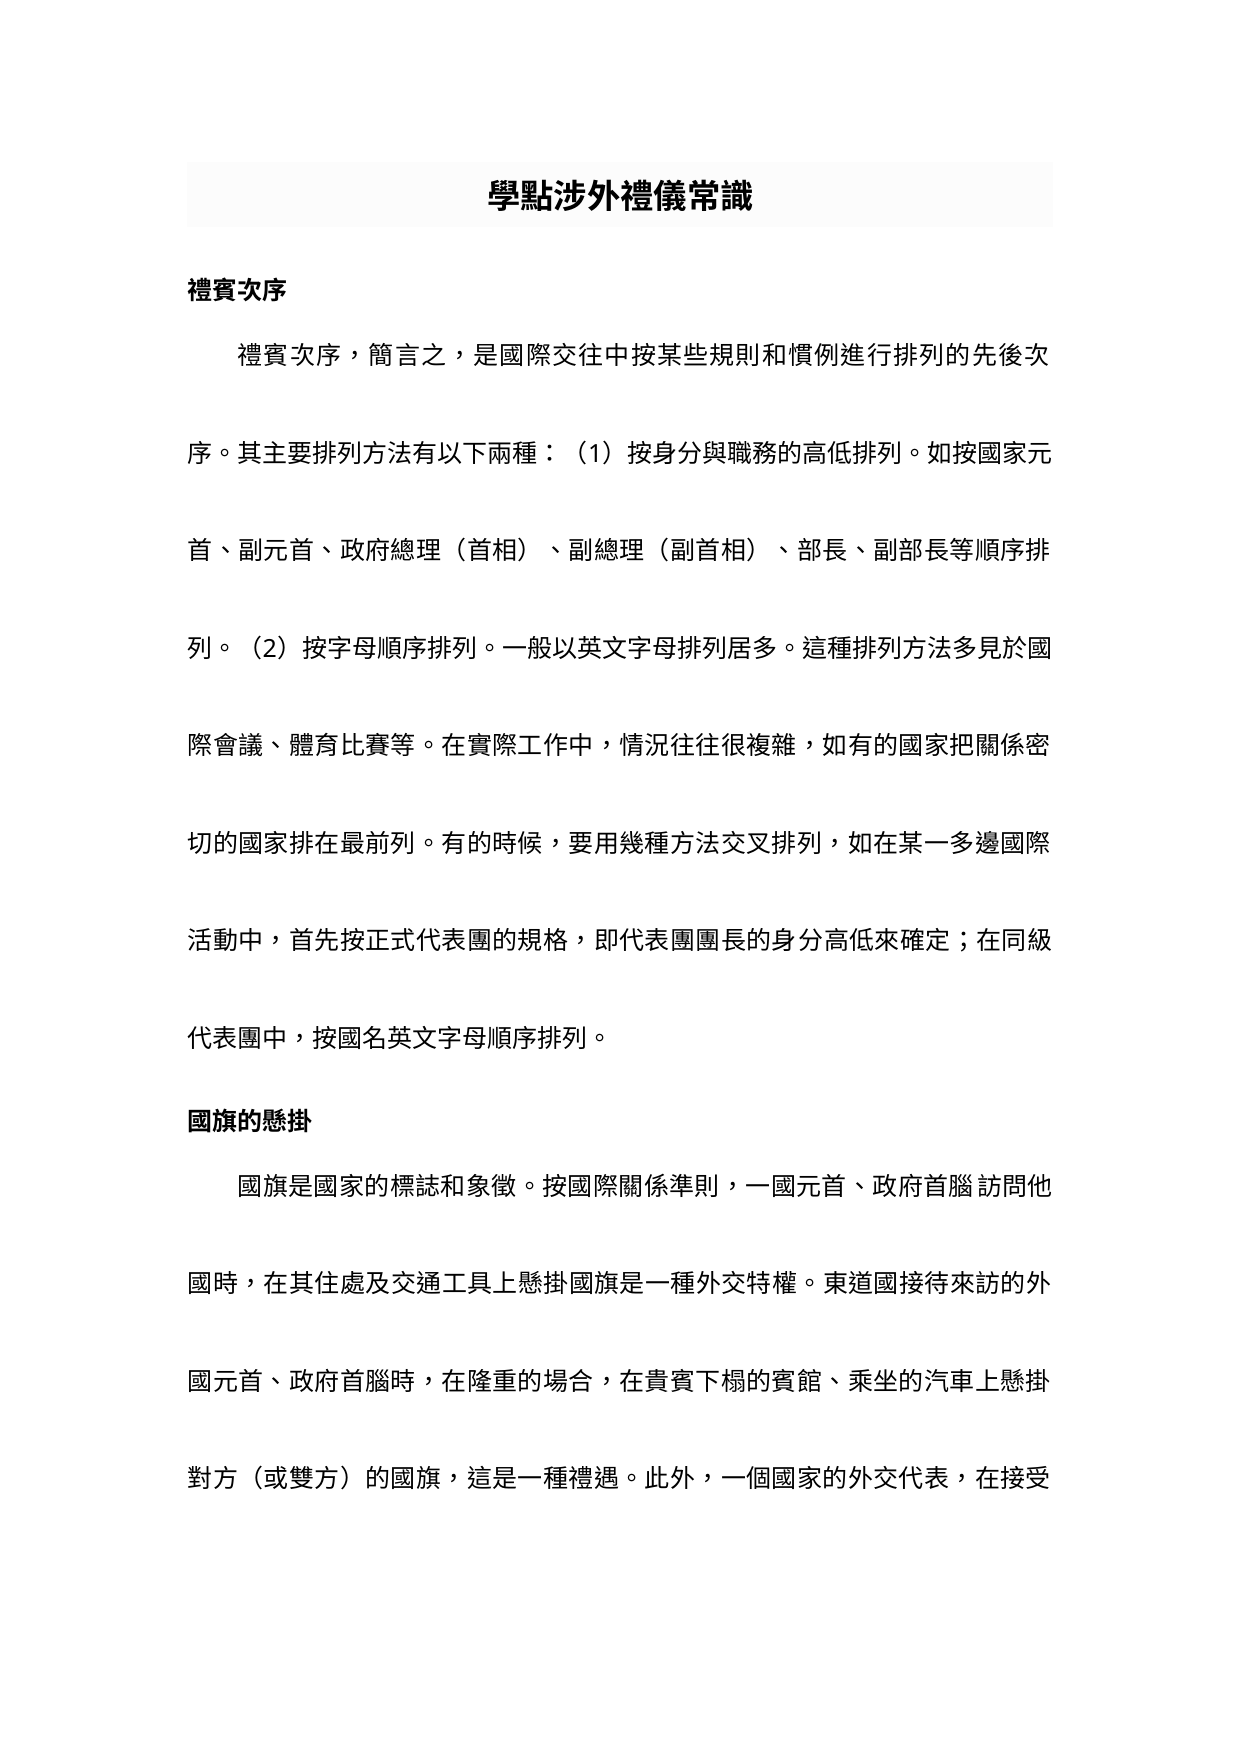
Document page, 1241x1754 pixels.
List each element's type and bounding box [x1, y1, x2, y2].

table_header [188, 227, 1053, 1509]
